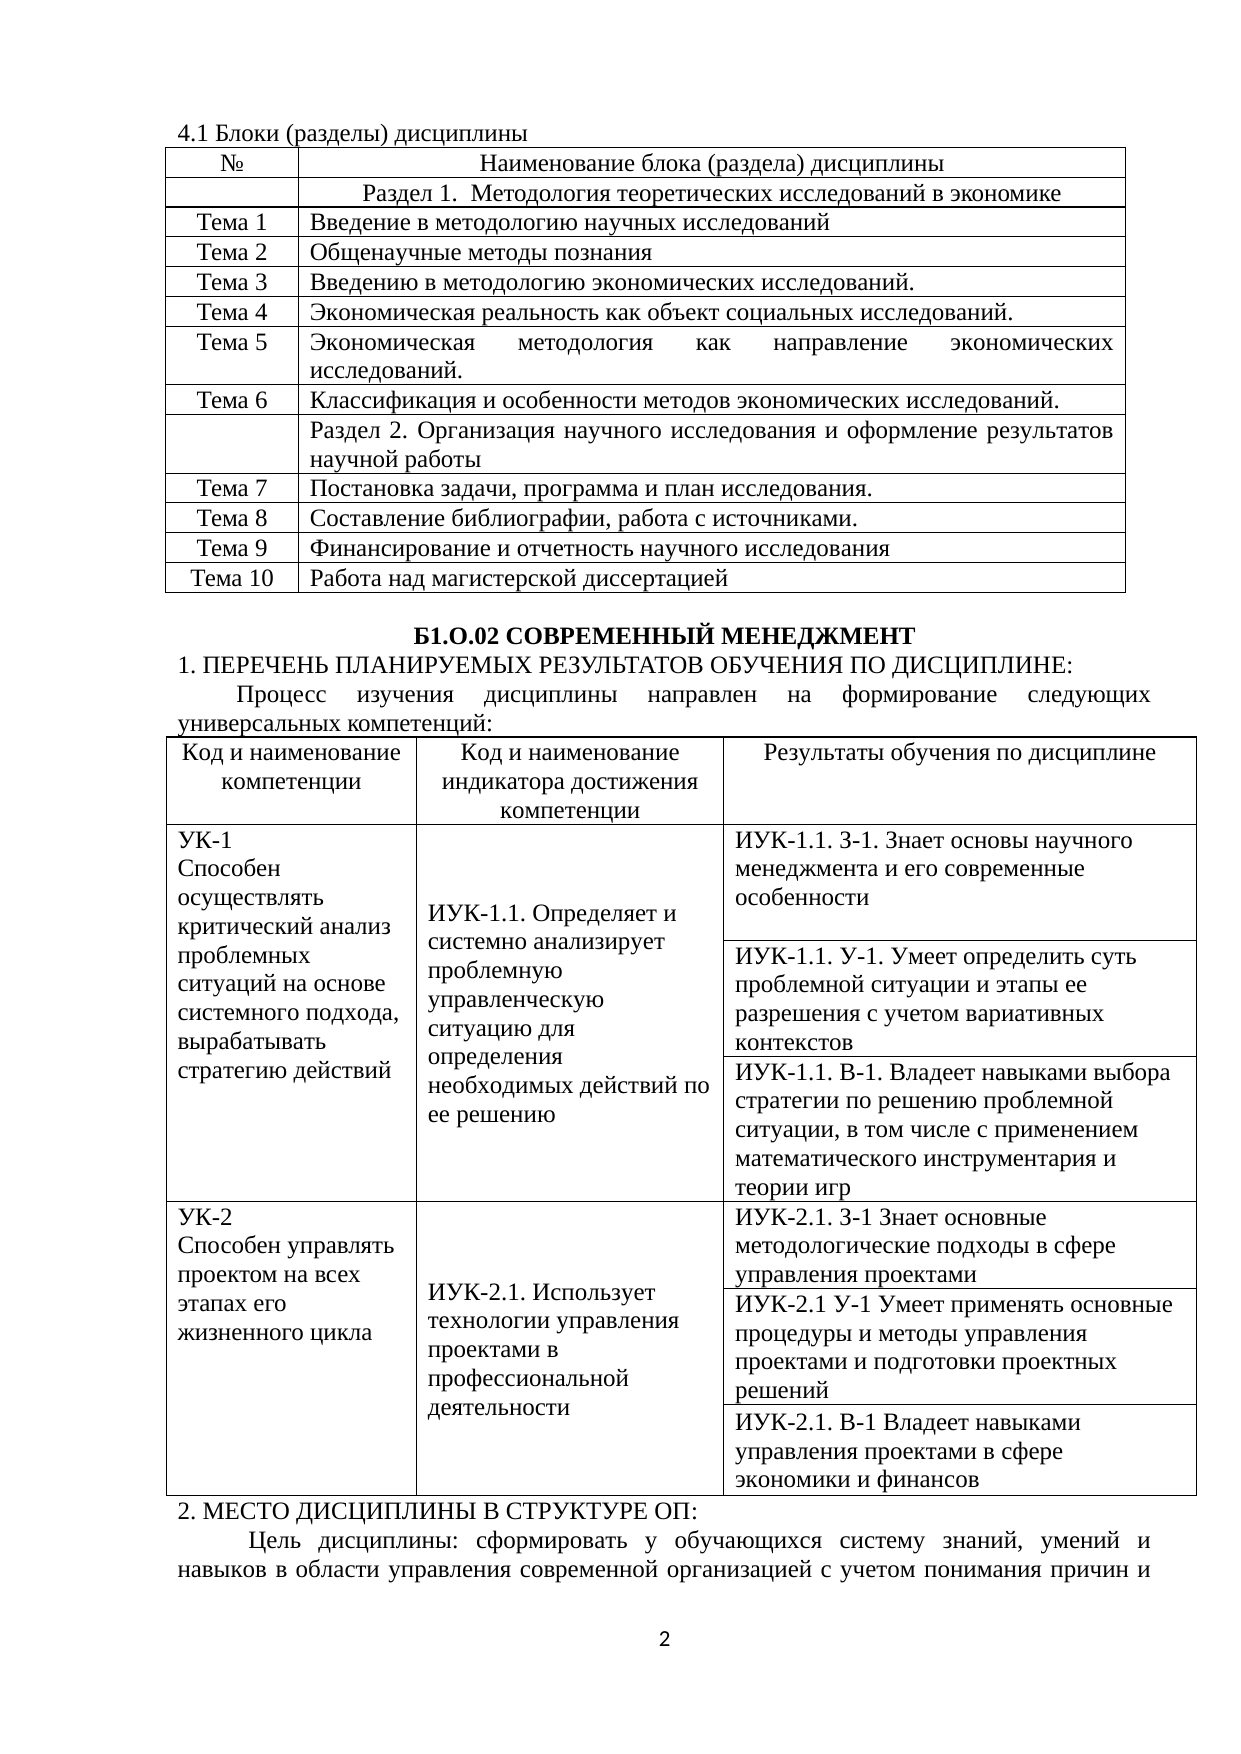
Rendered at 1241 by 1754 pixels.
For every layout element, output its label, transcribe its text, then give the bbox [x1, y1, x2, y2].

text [177, 1525, 1152, 1583]
table_cell Введению в методологию экономических исследований. [299, 267, 1125, 296]
table_cell Тема 6 [166, 385, 298, 414]
table_cell Тема 2 [166, 237, 298, 266]
text 2. Место дисциплины в структуре ОП: [177, 1496, 1152, 1525]
table_cell ИУК-1.1. В-1. Владеет навыками выбора стратегии по решению проблемной ситуации, в том числе с применением математического инструментария и теории игр [724, 1057, 1196, 1201]
table_cell [166, 178, 298, 206]
table_cell ИУК-1.1. Определяет и системно анализирует проблемную управленческую ситуацию для определения необходимых действий по ее решению [417, 825, 723, 1201]
table_cell Тема 9 [166, 533, 298, 562]
table_cell Классификация и особенности методов экономических исследований. [299, 385, 1125, 414]
table_cell Экономическая методология как направление экономических исследований. [299, 327, 1125, 384]
table_cell Введение в методологию научных исследований [299, 208, 1125, 236]
table_cell Тема 8 [166, 503, 298, 532]
table_header Наименование блока (раздела) дисциплины [299, 148, 1125, 177]
table_cell Тема 5 [166, 327, 298, 384]
table_cell ИУК-2.1 У-1 Умеет применять основные процедуры и методы управления проектами и подготовки проектных решений [724, 1289, 1196, 1404]
table_cell Составление библиографии, работа с источниками. [299, 503, 1125, 532]
table_cell ИУК-2.1. Использует технологии управления проектами в профессиональной деятельности [417, 1202, 723, 1495]
table_cell Экономическая реальность как объект социальных исследований. [299, 297, 1125, 326]
table_cell ИУК-2.1. В-1 Владеет навыками управления проектами в сфере экономики и финансов [724, 1405, 1196, 1495]
text Б1.О.02 СОВРЕМЕННЫЙ МЕНЕДЖМЕНТ [177, 621, 1152, 650]
table_header Код и наименование компетенции [167, 738, 416, 824]
table_cell Тема 7 [166, 474, 298, 502]
table_cell ИУК-1.1. У-1. Умеет определить суть проблемной ситуации и этапы ее разрешения с учетом вариативных контекстов [724, 941, 1196, 1056]
table_header Код и наименование индикатора достижения компетенции [417, 738, 723, 824]
table_cell Работа над магистерской диссертацией [299, 563, 1125, 592]
table_cell ИУК-1.1. З-1. Знает основы научного менеджмента и его современные особенности [724, 825, 1196, 940]
table_header Результаты обучения по дисциплине [724, 738, 1196, 824]
table_cell [166, 415, 298, 472]
table_cell УК-2 Способен управлять проектом на всех этапах его жизненного цикла [167, 1202, 416, 1495]
table_cell Тема 1 [166, 208, 298, 236]
table_header № [166, 148, 298, 177]
text Процесс изучения дисциплины направлен на формирование следующих универсальных компетенций: [177, 679, 1152, 736]
table_cell Раздел 1. Методология теоретических исследований в экономике [299, 178, 1125, 206]
table_cell Финансирование и отчетность научного исследования [299, 533, 1125, 562]
text 1. ПЕРЕЧЕНЬ ПЛАНИРУЕМЫХ РЕЗУЛЬТАТОВ ОБУЧЕНИЯ ПО ДИСЦИПЛИНЕ: [177, 650, 1152, 679]
table_cell ИУК-2.1. З-1 Знает основные методологические подходы в сфере управления проектами [724, 1202, 1196, 1288]
text 4.1 Блоки (разделы) дисциплины [177, 118, 1152, 147]
table_cell Постановка задачи, программа и план исследования. [299, 474, 1125, 502]
table_cell Тема 4 [166, 297, 298, 326]
table_cell Общенаучные методы познания [299, 237, 1125, 266]
table_cell УК-1 Способен осуществлять критический анализ проблемных ситуаций на основе системного подхода, вырабатывать стратегию действий [167, 825, 416, 1201]
table_cell Раздел 2. Организация научного исследования и оформление результатов научной работы [299, 415, 1125, 472]
table_cell Тема 3 [166, 267, 298, 296]
table_cell Тема 10 [166, 563, 298, 592]
